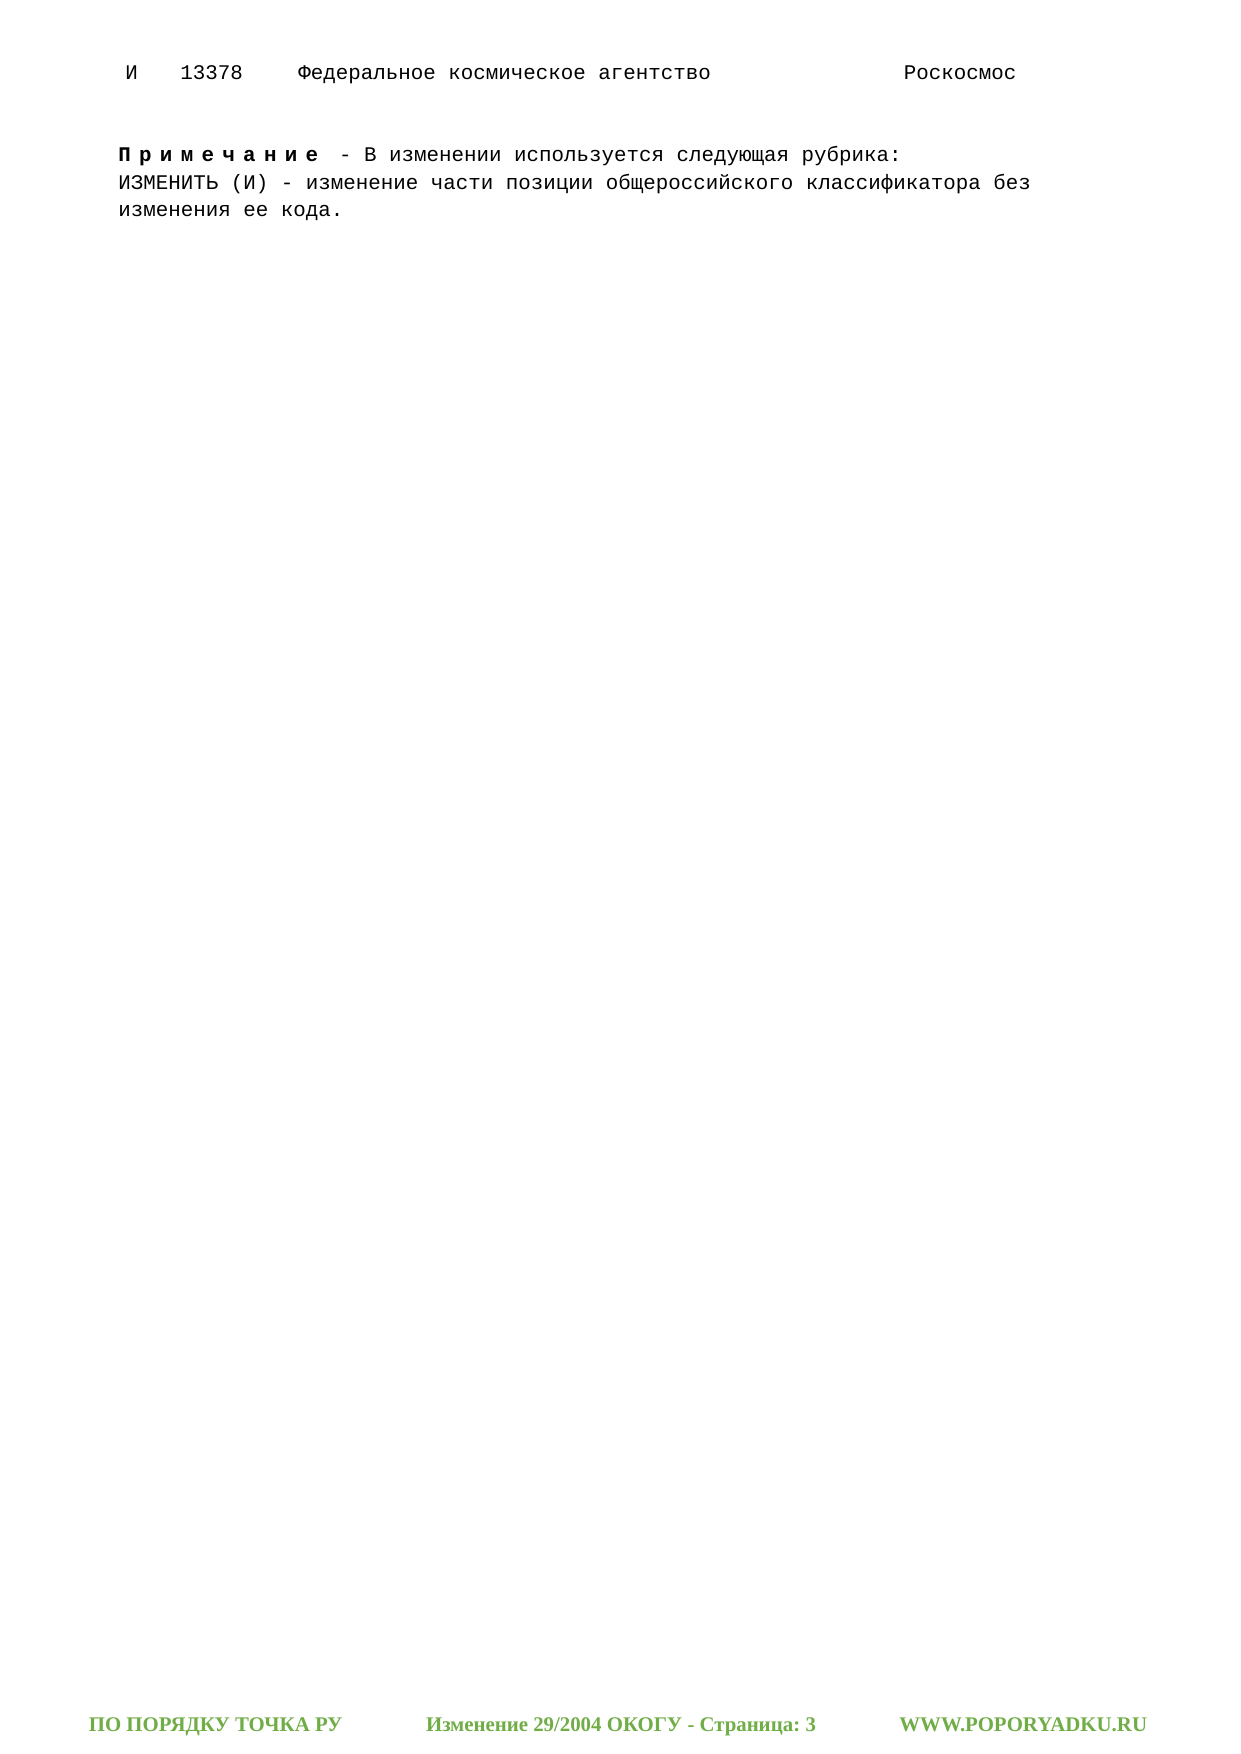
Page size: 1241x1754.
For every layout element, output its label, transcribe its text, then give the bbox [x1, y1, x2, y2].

table_cell Роскосмос [901, 59, 1154, 90]
table_cell Федеральное космическое агентство [295, 59, 901, 90]
table_cell 13378 [177, 59, 295, 90]
text ИЗМЕНИТЬ (И) - изменение части позиции общероссийского классификатора без изменения ее кода. [118, 172, 1122, 222]
text Примечание - В изменении используется следующая рубрика: [118, 144, 1122, 168]
table_cell И [86, 59, 177, 90]
